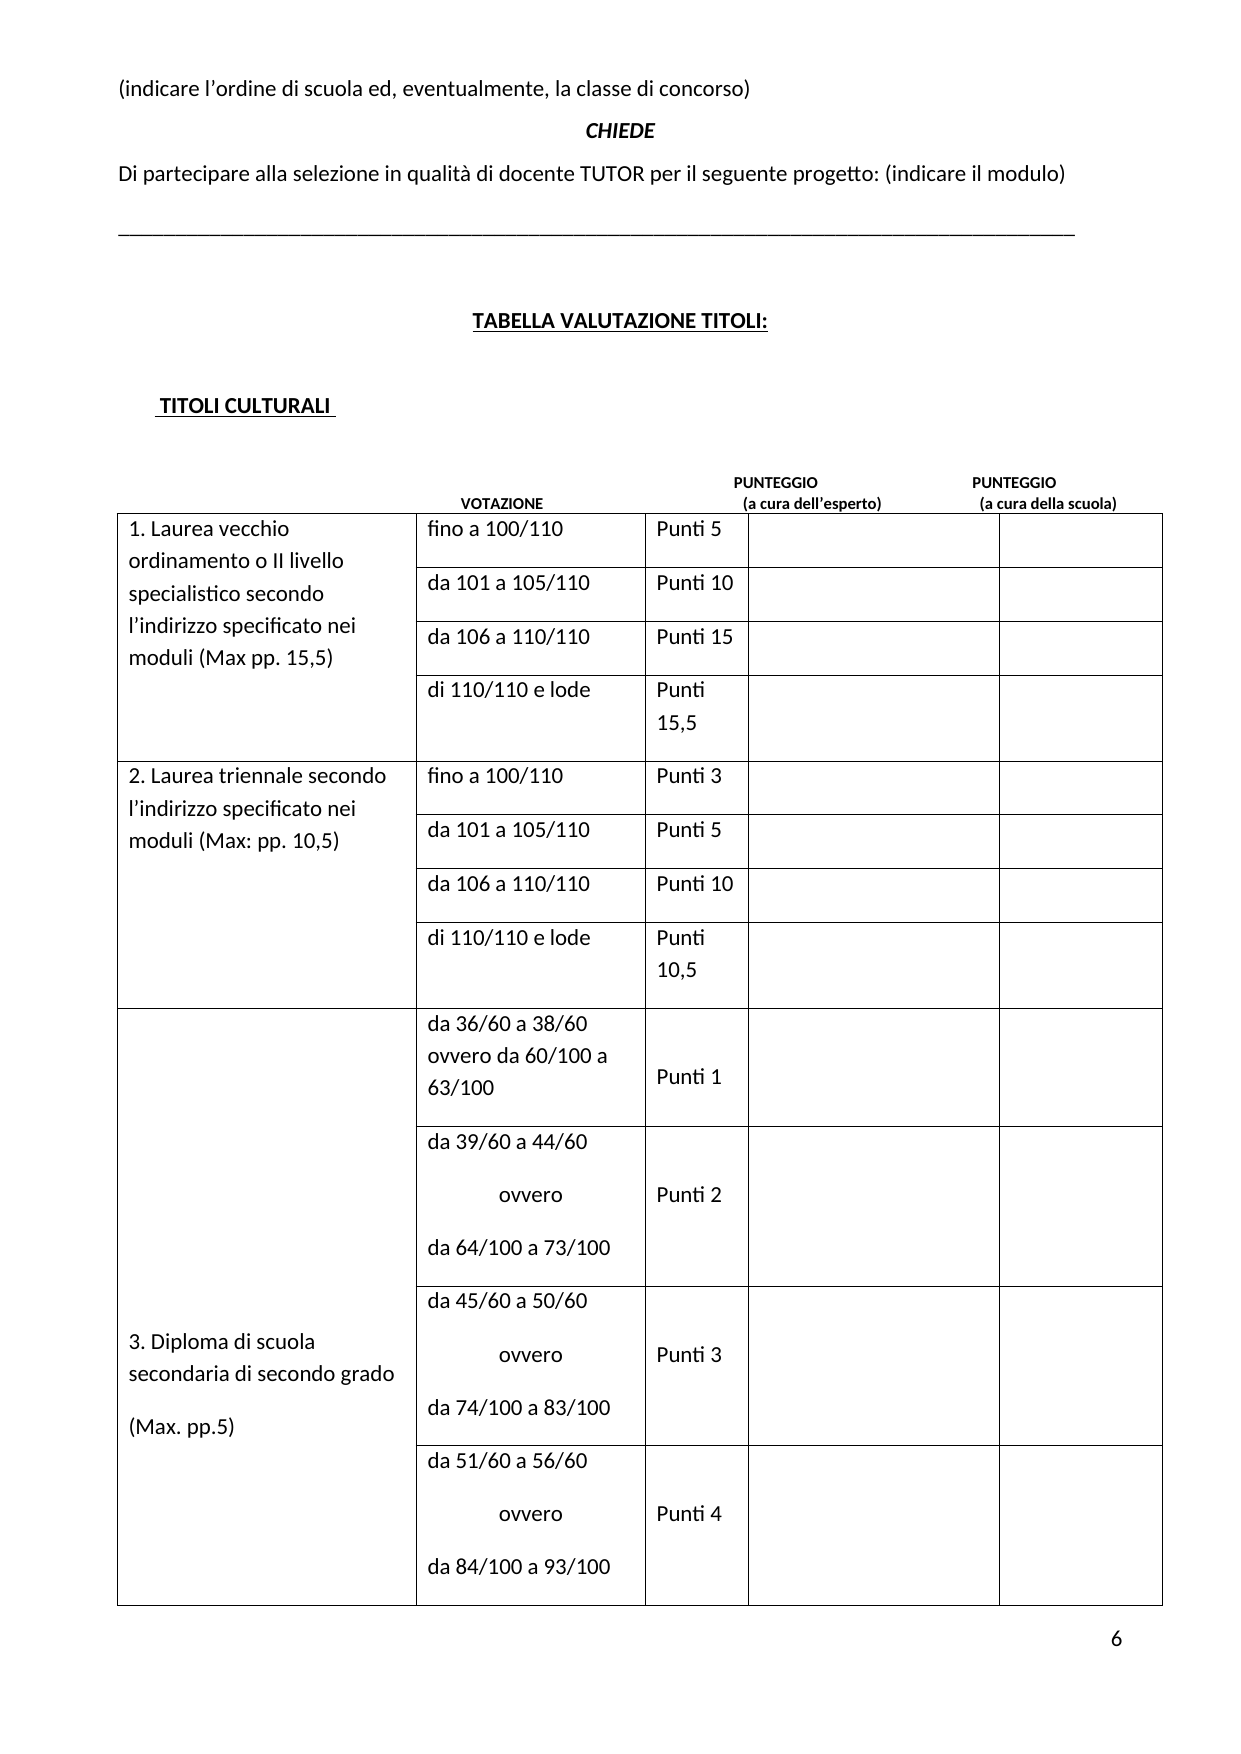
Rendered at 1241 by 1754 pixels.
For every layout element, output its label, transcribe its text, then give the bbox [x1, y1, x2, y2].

table_cell [1000, 676, 1162, 761]
table_header [749, 514, 999, 567]
table_cell [749, 1287, 999, 1445]
table_cell da 106 a 110/110 [417, 622, 645, 674]
table_cell Punti 15 [646, 622, 748, 674]
table_cell da 101 a 105/110 [417, 568, 645, 621]
table_cell Punti 3 [646, 762, 748, 814]
table_cell [749, 1127, 999, 1286]
text (indicare l’ordine di scuola ed, eventualmente, la classe di concorso) [118, 74, 1122, 102]
table_cell da 106 a 110/110 [417, 869, 645, 922]
table_cell 2. Laurea triennale secondo l’indirizzo specificato nei moduli (Max: pp. 10,5) [118, 762, 416, 1008]
table_cell [1000, 869, 1162, 922]
table_cell Punti 10,5 [646, 923, 748, 1008]
text PUNTEGGIO PUNTEGGIO [118, 445, 1122, 493]
table_cell Punti 4 [646, 1446, 748, 1605]
table_cell [1000, 1446, 1162, 1605]
table_cell [749, 676, 999, 761]
table_cell Punti 10 [646, 568, 748, 621]
table_cell [1000, 1287, 1162, 1445]
table_cell 3. Diploma di scuola secondaria di secondo grado (Max. pp.5) [118, 1009, 416, 1605]
table_header [1000, 514, 1162, 567]
table_cell Punti 1 [646, 1009, 748, 1126]
text TITOLI CULTURALI [118, 392, 1122, 420]
table_header Punti 5 [646, 514, 748, 567]
table_cell da 101 a 105/110 [417, 815, 645, 868]
table_cell [749, 1009, 999, 1126]
text Di partecipare alla selezione in qualità di docente TUTOR per il seguente progetto: (indicare il modulo) [118, 159, 1122, 187]
table_cell da 51/60 a 56/60 ovvero da 84/100 a 93/100 [417, 1446, 645, 1605]
table_cell [1000, 815, 1162, 868]
table_cell Punti 5 [646, 815, 748, 868]
table_cell [1000, 923, 1162, 1008]
table_cell [749, 869, 999, 922]
text VOTAZIONE (a cura dell’esperto) (a cura della scuola) [118, 493, 1122, 513]
table_cell [749, 568, 999, 621]
table_cell [1000, 568, 1162, 621]
table_cell [1000, 1009, 1162, 1126]
text CHIEDE [118, 116, 1122, 144]
table_cell [749, 923, 999, 1008]
table_cell [1000, 1127, 1162, 1286]
table_cell Punti 10 [646, 869, 748, 922]
text TABELLA VALUTAZIONE TITOLI: [118, 306, 1122, 334]
table_cell di 110/110 e lode [417, 923, 645, 1008]
table_cell [749, 1446, 999, 1605]
table_cell [749, 622, 999, 674]
table_cell Punti 15,5 [646, 676, 748, 761]
text ____________________________________________________________________________________ [118, 211, 1122, 239]
table_cell [749, 815, 999, 868]
table_cell Punti 2 [646, 1127, 748, 1286]
table_header 1. Laurea vecchio ordinamento o II livello specialistico secondo l’indirizzo specificato nei moduli (Max pp. 15,5) [118, 514, 416, 761]
table_cell da 36/60 a 38/60 ovvero da 60/100 a 63/100 [417, 1009, 645, 1126]
table_cell fino a 100/110 [417, 762, 645, 814]
table_cell da 39/60 a 44/60 ovvero da 64/100 a 73/100 [417, 1127, 645, 1286]
table_cell [749, 762, 999, 814]
table_cell Punti 3 [646, 1287, 748, 1445]
table_cell [1000, 762, 1162, 814]
table_header fino a 100/110 [417, 514, 645, 567]
table_cell [1000, 622, 1162, 674]
table_cell da 45/60 a 50/60 ovvero da 74/100 a 83/100 [417, 1287, 645, 1445]
table_cell di 110/110 e lode [417, 676, 645, 761]
